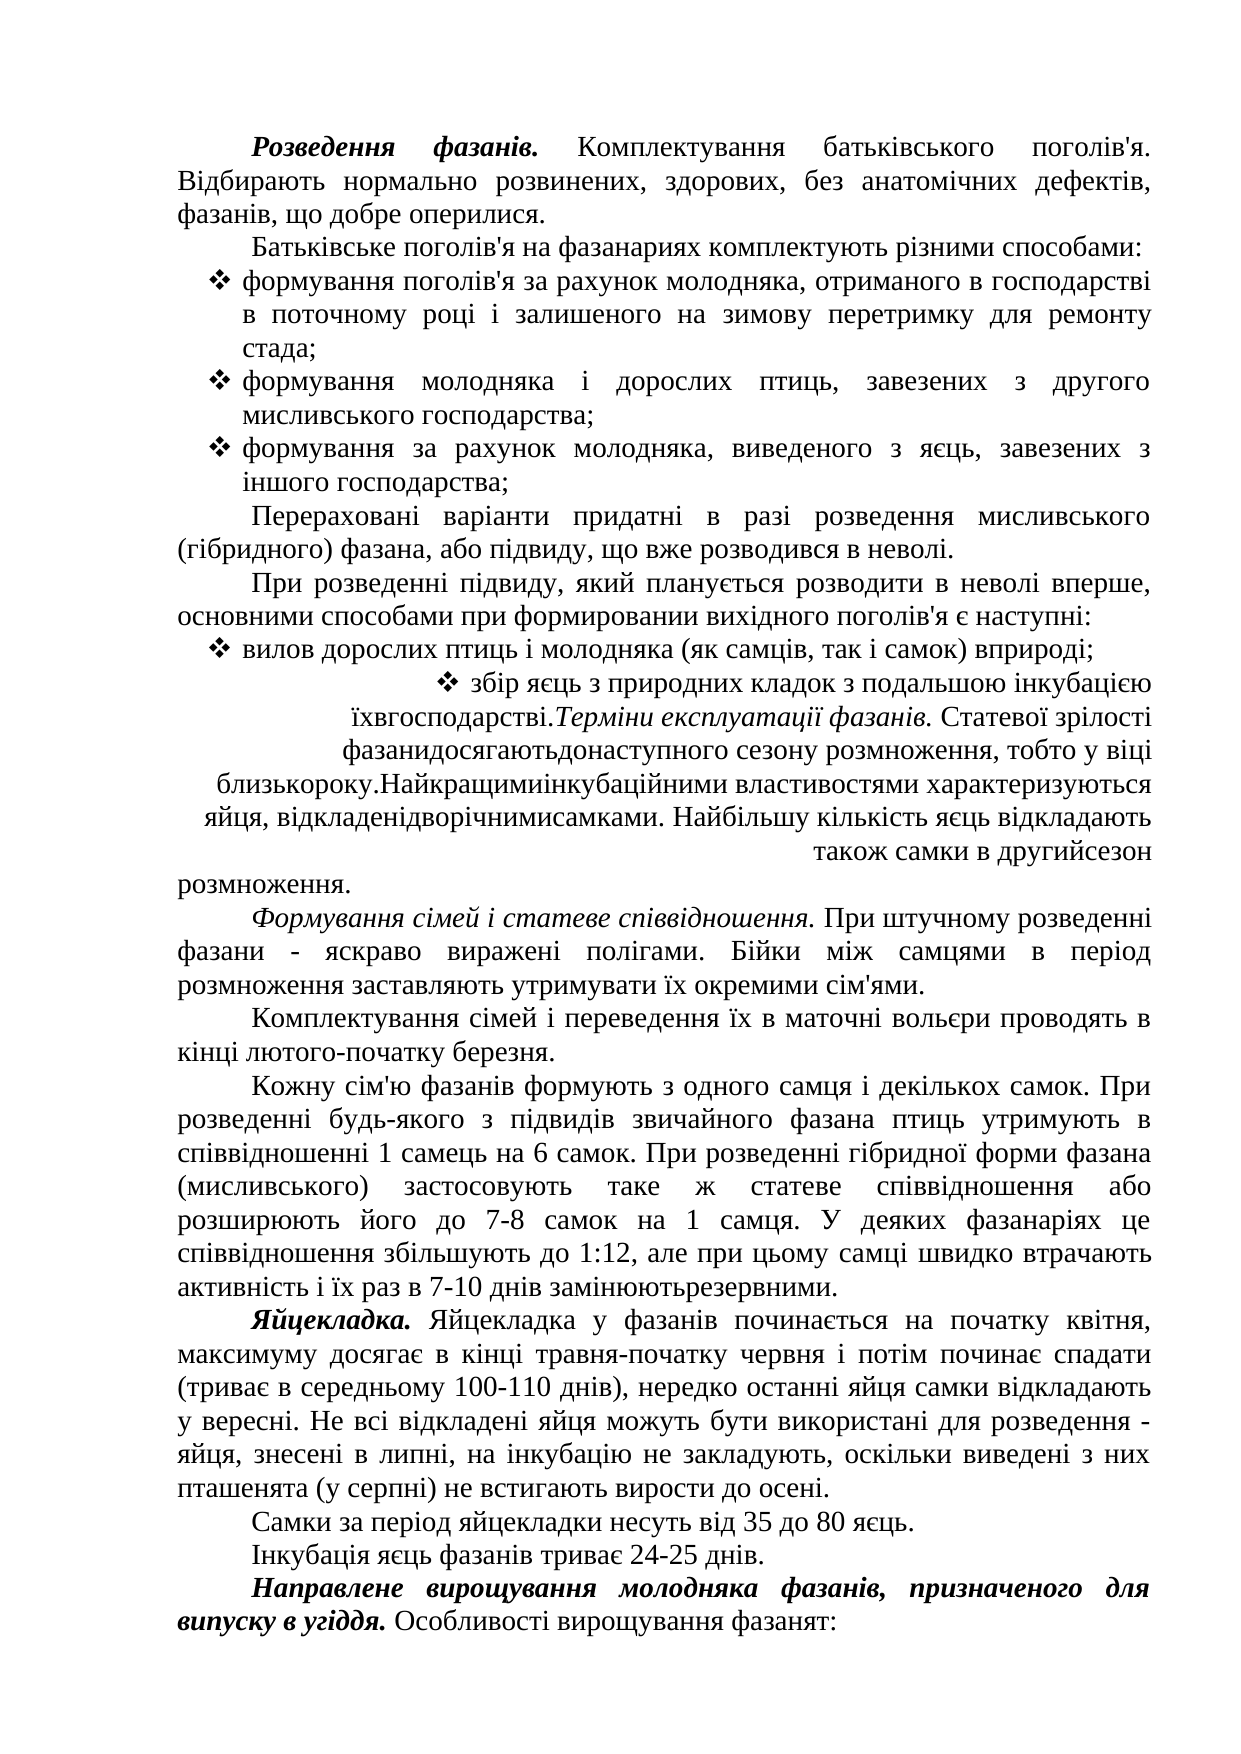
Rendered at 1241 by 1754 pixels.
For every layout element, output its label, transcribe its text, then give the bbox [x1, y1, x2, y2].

text Кожну сім'ю фазанів формують з одного самця і декількох самок. При розведенні будь-якого з підвидів звичайного фазана птиць утримують в співвідношенні 1 самець на 6 самок. При розведенні гібридної форми фазана (мисливського) застосовують таке ж статеве співвідношення або розширюють його до 7-8 самок на 1 самця. У деяких фазанаріях це співвідношення збільшують до 1:12, але при цьому самці швидко втрачають активність і їх раз в 7-10 днів замінюютьрезервними. [177, 1068, 1152, 1302]
list формування поголів'я за рахунок молодняка, отриманого в господарстві в поточному році і залишеного на зимову перетримку для ремонту стада; [207, 263, 1152, 363]
list формування молодняка і дорослих птиць, завезених з другого мисливського господарства; [207, 363, 1151, 431]
text Яйцекладка. Яйцекладка у фазанів починається на початку квітня, максимуму досягає в кінці травня-початку червня і потім починає спадати (триває в середньому 100-110 днів), нередко останні яйця самки відкладають у вересні. Не всі відкладені яйця можуть бути використані для розведення - яйця, знесені в липні, на інкубацію не закладують, оскільки виведені з них пташенята (у серпні) не встигають вирости до осені. [177, 1302, 1152, 1504]
text Перераховані варіанти придатні в разі розведення мисливського (гібридного) фазана, або підвиду, що вже розводився в неволі. [177, 498, 1151, 565]
text розмноження. [177, 867, 1188, 900]
text Формування сімей і статеве співвідношення. При штучному розведенні фазани - яскраво виражені полігами. Бійки між самцями в період розмноження заставляють утримувати їх окремими сім'ями. [177, 900, 1152, 1001]
text Розведення фазанів. Комплектування батьківського поголів'я. Відбирають нормально розвинених, здорових, без анатомічних дефектів, фазанів, що добре оперилися. [177, 129, 1152, 230]
text При розведенні підвиду, який планується розводити в неволі вперше, основними способами при формировании вихідного поголів'я є наступні: [177, 565, 1152, 632]
text Самки за період яйцекладки несуть від 35 до 80 яєць. Інкубація яєць фазанів триває 24-25 днів. [251, 1504, 915, 1571]
list збір яєць з природних кладок з подальшою інкубацією їхвгосподарстві.Терміни експлуатації фазанів. Статевої зрілості фазанидосягаютьдонаступного сезону розмноження, тобто у віці близькороку.Найкращимиінкубаційними властивостями характеризуються яйця, відкладенідворічнимисамками. Найбільшу кількість яєць відкладають також самки в другийсезон [177, 665, 1152, 867]
list формування за рахунок молодняка, виведеного з яєць, завезених з іншого господарства; [207, 431, 1152, 498]
text Направлене вирощування молодняка фазанів, призначеного для випуску в угіддя. Особливості вирощування фазанят: [177, 1571, 1151, 1637]
list вилов дорослих птиць і молодняка (як самців, так і самок) вприроді; [206, 632, 1188, 665]
text Батьківське поголів'я на фазанариях комплектують різними способами: [251, 230, 1188, 263]
text Комплектування сімей і переведення їх в маточні вольєри проводять в кінці лютого-початку березня. [177, 1001, 1152, 1068]
